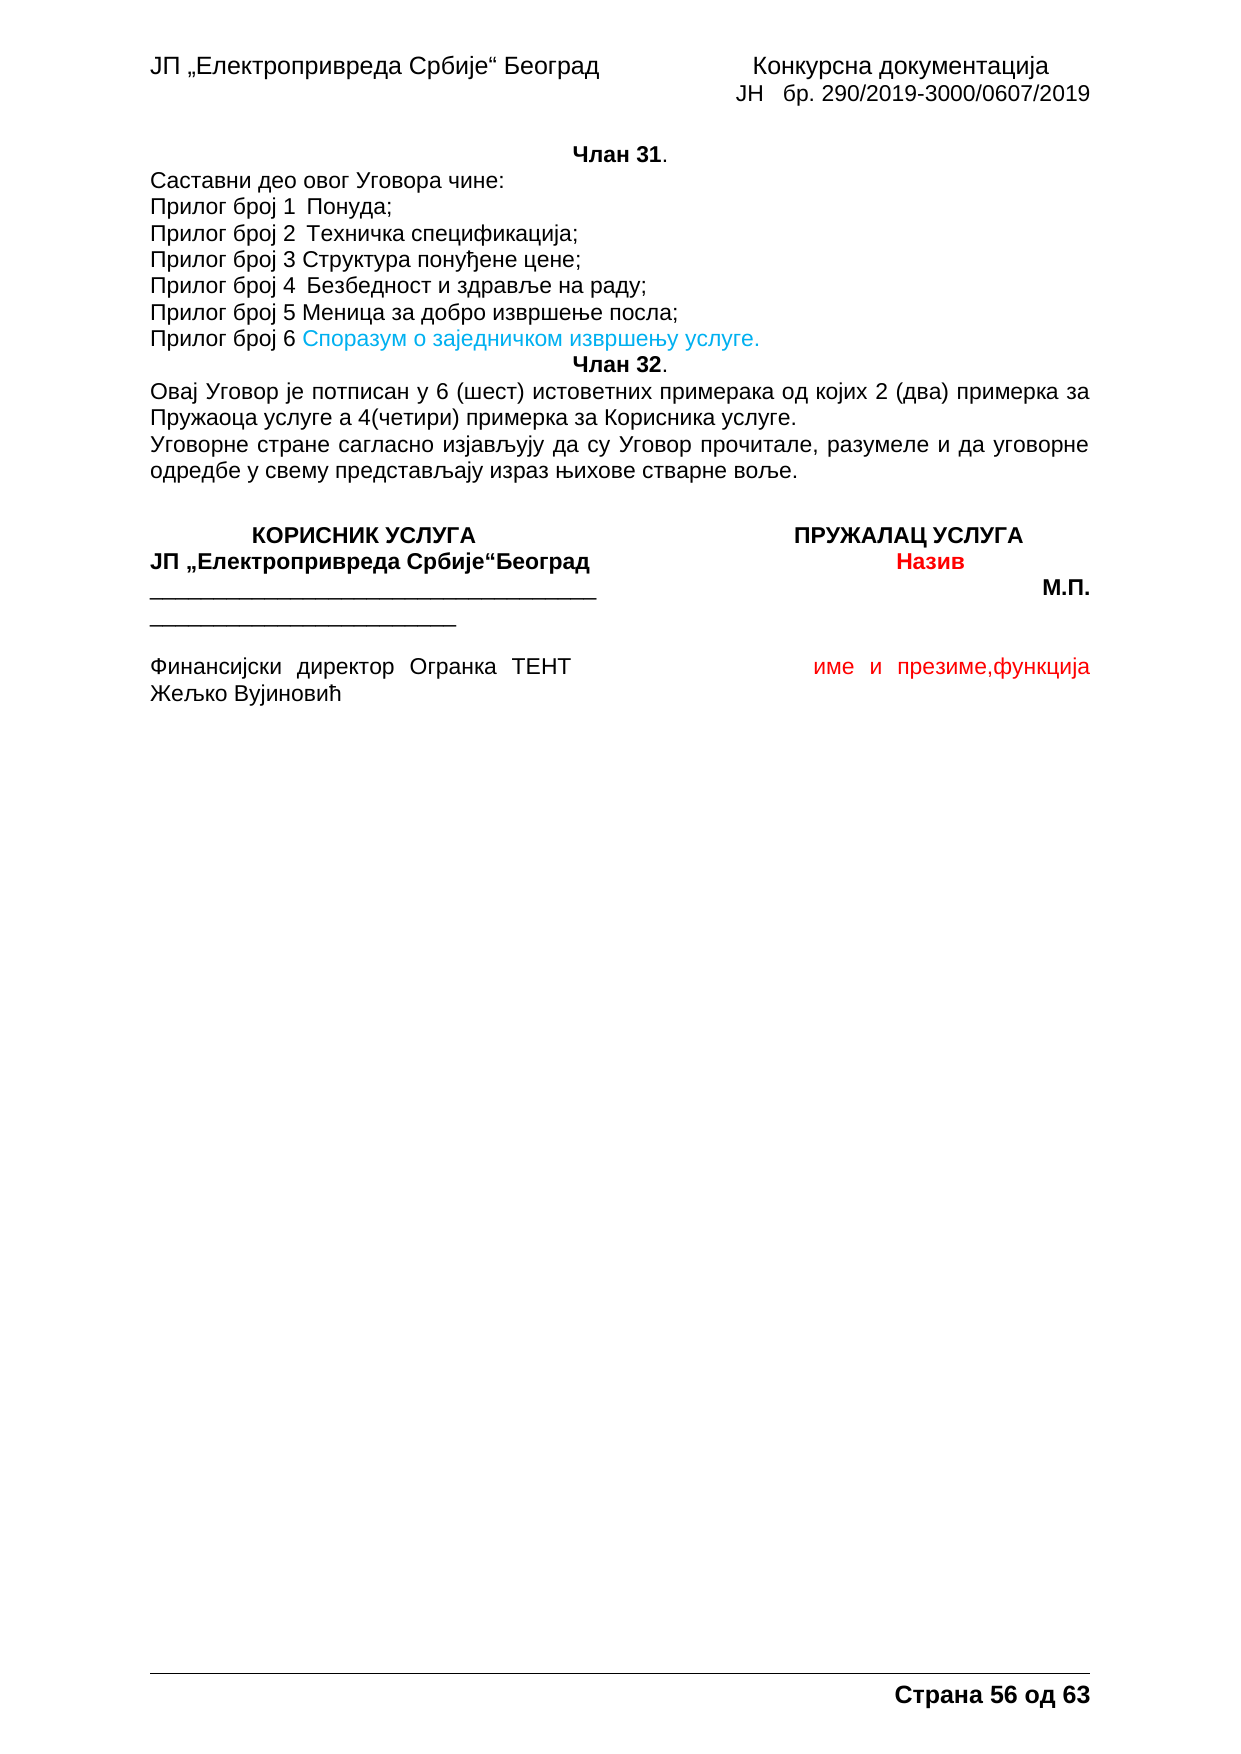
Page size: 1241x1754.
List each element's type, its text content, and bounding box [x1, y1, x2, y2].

text Прилог број 3 Структура понуђене цене; [150, 246, 1090, 272]
text Члан 32. [150, 351, 1090, 378]
text Прилог број 2 Техничка спецификација; [150, 220, 1090, 246]
text ЈП „Електропривреда Србије“Београд Назив [150, 548, 1090, 574]
text Прилог број 5 Меница за добро извршење посла; [150, 299, 1090, 325]
text Прилог број 4 Безбедност и здравље на раду; [150, 272, 1090, 299]
text Саставни део овог Уговора чине: [150, 167, 1090, 193]
text Прилог број 6 Споразум о заједничком извршењу услуге. [150, 325, 1090, 351]
text Члан 31. [150, 141, 1090, 167]
text ___________________________________ М.П. ________________________ [150, 574, 1090, 627]
text Уговорне стране сагласно изјављују да су Уговор прочитале, разумеле и да уговорне одредбе у свему представљају израз њихове стварне воље. [150, 431, 1090, 483]
text КОРИСНИК УСЛУГА ПРУЖАЛАЦ УСЛУГА [150, 522, 1090, 548]
text Овај Уговор је потписан у 6 (шест) истоветних примерака од којих 2 (два) примерка за Пружаоца услуге а 4(четири) примерка за Корисника услуге. [150, 378, 1090, 431]
text Финансијски директор Огранка ТЕНТ име и презиме,функција Жељко Вујиновић [150, 653, 1090, 706]
text Прилог број 1 Понуда; [150, 193, 1090, 220]
